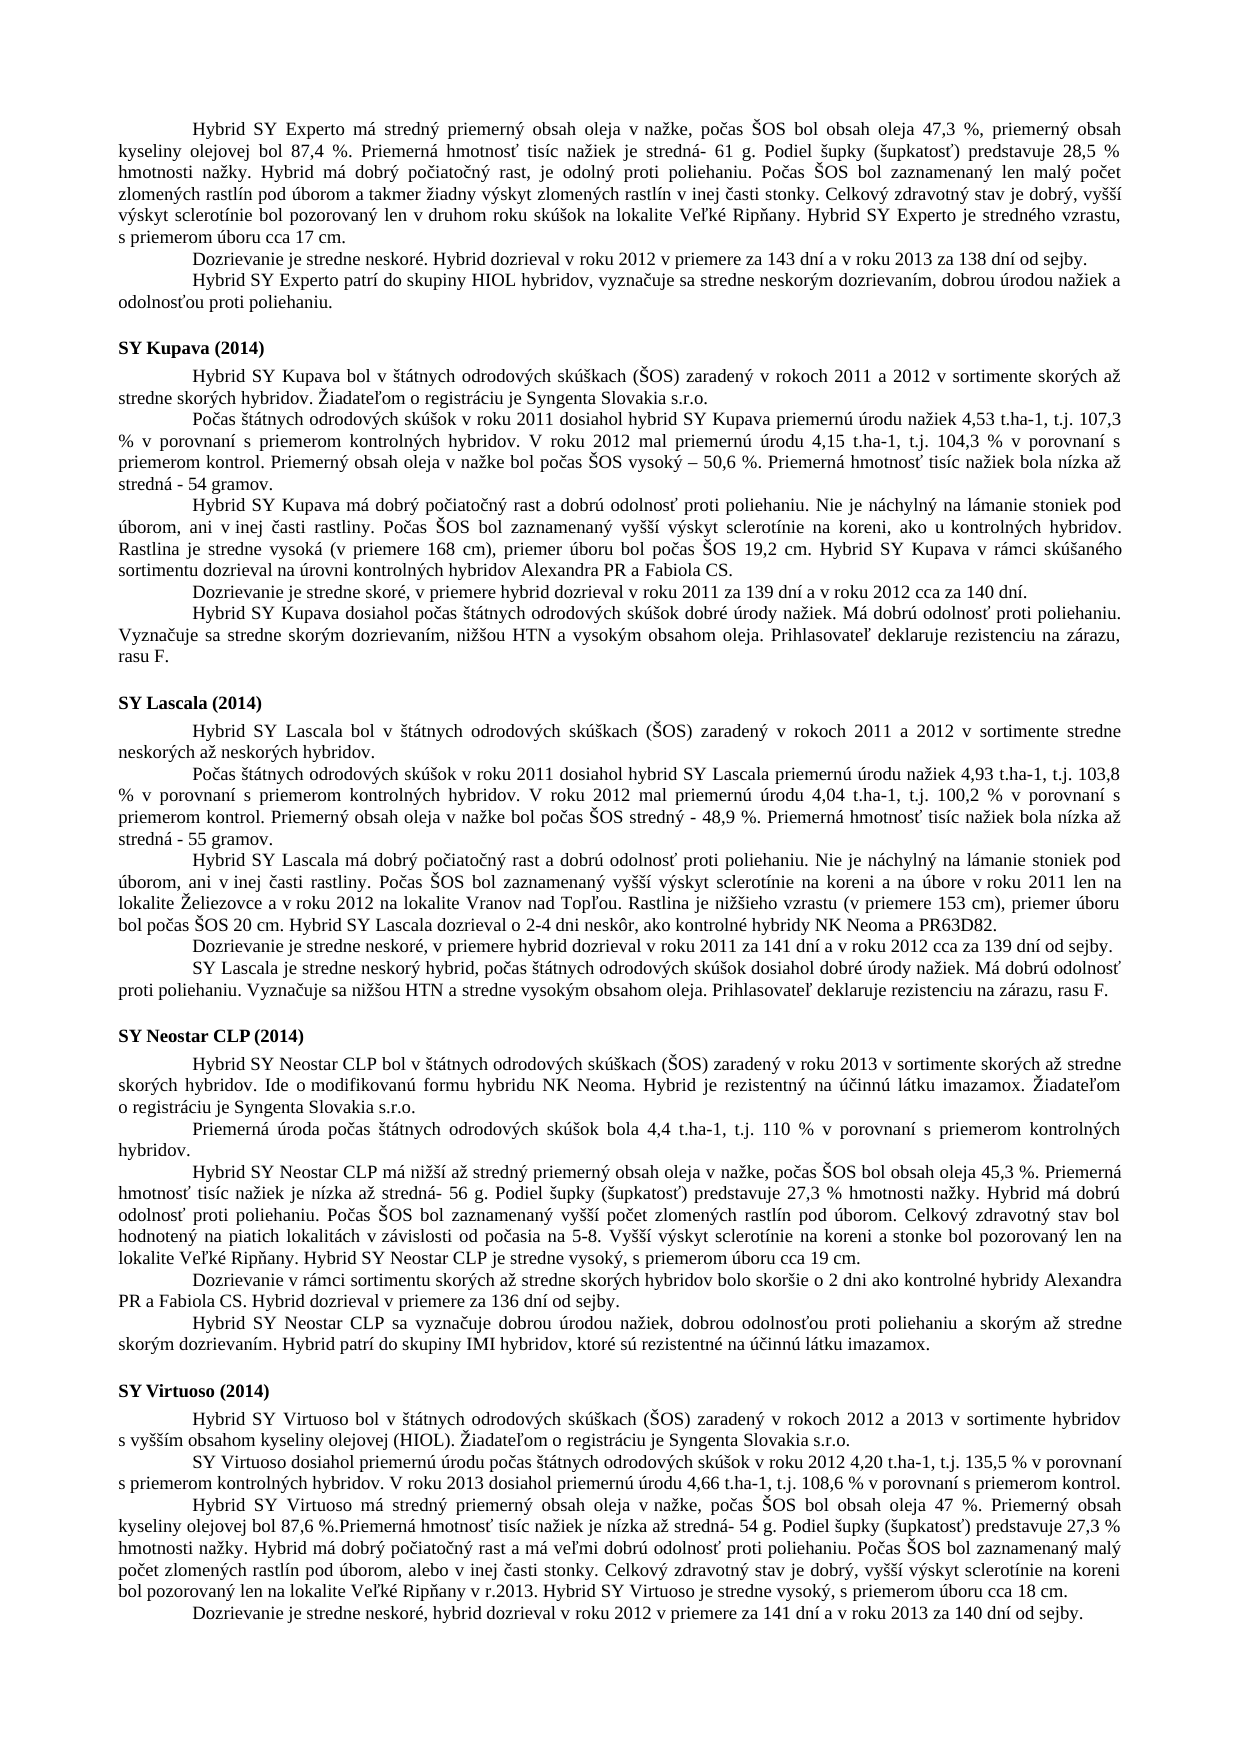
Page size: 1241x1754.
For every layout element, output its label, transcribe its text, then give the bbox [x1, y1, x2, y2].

subtitle SY Neostar CLP (2014) [118, 1025, 1122, 1047]
text Hybrid SY Kupava má dobrý počiatočný rast a dobrú odolnosť proti poliehaniu. Nie je náchylný na lámanie stoniek pod úborom, ani v inej časti rastliny. Počas ŠOS bol zaznamenaný vyšší výskyt sclerotínie na koreni, ako u kontrolných hybridov. Rastlina je stredne vysoká (v priemere 168 cm), priemer úboru bol počas ŠOS 19,2 cm. Hybrid SY Kupava v rámci skúšaného sortimentu dozrieval na úrovni kontrolných hybridov Alexandra PR a Fabiola CS. [118, 494, 1122, 581]
subtitle SY Lascala (2014) [118, 692, 1122, 713]
text SY Lascala je stredne neskorý hybrid, počas štátnych odrodových skúšok dosiahol dobré úrody nažiek. Má dobrú odolnosť proti poliehaniu. Vyznačuje sa nižšou HTN a stredne vysokým obsahom oleja. Prihlasovateľ deklaruje rezistenciu na zárazu, rasu F. [118, 957, 1122, 1000]
text SY Virtuoso dosiahol priemernú úrodu počas štátnych odrodových skúšok v roku 2012 4,20 t.ha-1, t.j. 135,5 % v porovnaní s priemerom kontrolných hybridov. V roku 2013 dosiahol priemernú úrodu 4,66 t.ha-1, t.j. 108,6 % v porovnaní s priemerom kontrol. [118, 1451, 1122, 1494]
text Priemerná úroda počas štátnych odrodových skúšok bola 4,4 t.ha-1, t.j. 110 % v porovnaní s priemerom kontrolných hybridov. [118, 1117, 1122, 1161]
subtitle SY Kupava (2014) [118, 337, 1122, 359]
text Hybrid SY Lascala má dobrý počiatočný rast a dobrú odolnosť proti poliehaniu. Nie je náchylný na lámanie stoniek pod úborom, ani v inej časti rastliny. Počas ŠOS bol zaznamenaný vyšší výskyt sclerotínie na koreni a na úbore v roku 2011 len na lokalite Želiezovce a v roku 2012 na lokalite Vranov nad Topľou. Rastlina je nižšieho vzrastu (v priemere 153 cm), priemer úboru bol počas ŠOS 20 cm. Hybrid SY Lascala dozrieval o 2-4 dni neskôr, ako kontrolné hybridy NK Neoma a PR63D82. [118, 849, 1122, 935]
text Hybrid SY Lascala bol v štátnych odrodových skúškach (ŠOS) zaradený v rokoch 2011 a 2012 v sortimente stredne neskorých až neskorých hybridov. [118, 720, 1122, 763]
text Hybrid SY Kupava bol v štátnych odrodových skúškach (ŠOS) zaradený v rokoch 2011 a 2012 v sortimente skorých až stredne skorých hybridov. Žiadateľom o registráciu je Syngenta Slovakia s.r.o. [118, 365, 1122, 408]
text Hybrid SY Kupava dosiahol počas štátnych odrodových skúšok dobré úrody nažiek. Má dobrú odolnosť proti poliehaniu. Vyznačuje sa stredne skorým dozrievaním, nižšou HTN a vysokým obsahom oleja. Prihlasovateľ deklaruje rezistenciu na zárazu, rasu F. [118, 602, 1122, 667]
text Hybrid SY Neostar CLP sa vyznačuje dobrou úrodou nažiek, dobrou odolnosťou proti poliehaniu a skorým až stredne skorým dozrievaním. Hybrid patrí do skupiny IMI hybridov, ktoré sú rezistentné na účinnú látku imazamox. [118, 1312, 1122, 1355]
text Hybrid SY Virtuoso bol v štátnych odrodových skúškach (ŠOS) zaradený v rokoch 2012 a 2013 v sortimente hybridov s vyšším obsahom kyseliny olejovej (HIOL). Žiadateľom o registráciu je Syngenta Slovakia s.r.o. [118, 1407, 1122, 1451]
text Dozrievanie v rámci sortimentu skorých až stredne skorých hybridov bolo skoršie o 2 dni ako kontrolné hybridy Alexandra PR a Fabiola CS. Hybrid dozrieval v priemere za 136 dní od sejby. [118, 1268, 1122, 1312]
subtitle SY Virtuoso (2014) [118, 1380, 1122, 1401]
text Dozrievanie je stredne neskoré, hybrid dozrieval v roku 2012 v priemere za 141 dní a v roku 2013 za 140 dní od sejby. [118, 1602, 1122, 1623]
text Dozrievanie je stredne skoré, v priemere hybrid dozrieval v roku 2011 za 139 dní a v roku 2012 cca za 140 dní. [118, 581, 1122, 602]
text Počas štátnych odrodových skúšok v roku 2011 dosiahol hybrid SY Lascala priemernú úrodu nažiek 4,93 t.ha-1, t.j. 103,8 % v porovnaní s priemerom kontrolných hybridov. V roku 2012 mal priemernú úrodu 4,04 t.ha-1, t.j. 100,2 % v porovnaní s priemerom kontrol. Priemerný obsah oleja v nažke bol počas ŠOS stredný - 48,9 %. Priemerná hmotnosť tisíc nažiek bola nízka až stredná - 55 gramov. [118, 763, 1122, 849]
text Hybrid SY Experto má stredný priemerný obsah oleja v nažke, počas ŠOS bol obsah oleja 47,3 %, priemerný obsah kyseliny olejovej bol 87,4 %. Priemerná hmotnosť tisíc nažiek je stredná- 61 g. Podiel šupky (šupkatosť) predstavuje 28,5 % hmotnosti nažky. Hybrid má dobrý počiatočný rast, je odolný proti poliehaniu. Počas ŠOS bol zaznamenaný len malý počet zlomených rastlín pod úborom a takmer žiadny výskyt zlomených rastlín v inej časti stonky. Celkový zdravotný stav je dobrý, vyšší výskyt sclerotínie bol pozorovaný len v druhom roku skúšok na lokalite Veľké Ripňany. Hybrid SY Experto je stredného vzrastu, s priemerom úboru cca 17 cm. [118, 118, 1122, 247]
text Dozrievanie je stredne neskoré. Hybrid dozrieval v roku 2012 v priemere za 143 dní a v roku 2013 za 138 dní od sejby. [118, 247, 1122, 269]
text Hybrid SY Neostar CLP bol v štátnych odrodových skúškach (ŠOS) zaradený v roku 2013 v sortimente skorých až stredne skorých hybridov. Ide o modifikovanú formu hybridu NK Neoma. Hybrid je rezistentný na účinnú látku imazamox. Žiadateľom o registráciu je Syngenta Slovakia s.r.o. [118, 1053, 1122, 1117]
text Dozrievanie je stredne neskoré, v priemere hybrid dozrieval v roku 2011 za 141 dní a v roku 2012 cca za 139 dní od sejby. [118, 935, 1122, 957]
text Hybrid SY Experto patrí do skupiny HIOL hybridov, vyznačuje sa stredne neskorým dozrievaním, dobrou úrodou nažiek a odolnosťou proti poliehaniu. [118, 269, 1122, 312]
text Hybrid SY Neostar CLP má nižší až stredný priemerný obsah oleja v nažke, počas ŠOS bol obsah oleja 45,3 %. Priemerná hmotnosť tisíc nažiek je nízka až stredná- 56 g. Podiel šupky (šupkatosť) predstavuje 27,3 % hmotnosti nažky. Hybrid má dobrú odolnosť proti poliehaniu. Počas ŠOS bol zaznamenaný vyšší počet zlomených rastlín pod úborom. Celkový zdravotný stav bol hodnotený na piatich lokalitách v závislosti od počasia na 5-8. Vyšší výskyt sclerotínie na koreni a stonke bol pozorovaný len na lokalite Veľké Ripňany. Hybrid SY Neostar CLP je stredne vysoký, s priemerom úboru cca 19 cm. [118, 1161, 1122, 1268]
text Počas štátnych odrodových skúšok v roku 2011 dosiahol hybrid SY Kupava priemernú úrodu nažiek 4,53 t.ha-1, t.j. 107,3 % v porovnaní s priemerom kontrolných hybridov. V roku 2012 mal priemernú úrodu 4,15 t.ha-1, t.j. 104,3 % v porovnaní s priemerom kontrol. Priemerný obsah oleja v nažke bol počas ŠOS vysoký – 50,6 %. Priemerná hmotnosť tisíc nažiek bola nízka až stredná - 54 gramov. [118, 408, 1122, 494]
text Hybrid SY Virtuoso má stredný priemerný obsah oleja v nažke, počas ŠOS bol obsah oleja 47 %. Priemerný obsah kyseliny olejovej bol 87,6 %.Priemerná hmotnosť tisíc nažiek je nízka až stredná- 54 g. Podiel šupky (šupkatosť) predstavuje 27,3 % hmotnosti nažky. Hybrid má dobrý počiatočný rast a má veľmi dobrú odolnosť proti poliehaniu. Počas ŠOS bol zaznamenaný malý počet zlomených rastlín pod úborom, alebo v inej časti stonky. Celkový zdravotný stav je dobrý, vyšší výskyt sclerotínie na koreni bol pozorovaný len na lokalite Veľké Ripňany v r.2013. Hybrid SY Virtuoso je stredne vysoký, s priemerom úboru cca 18 cm. [118, 1494, 1122, 1602]
